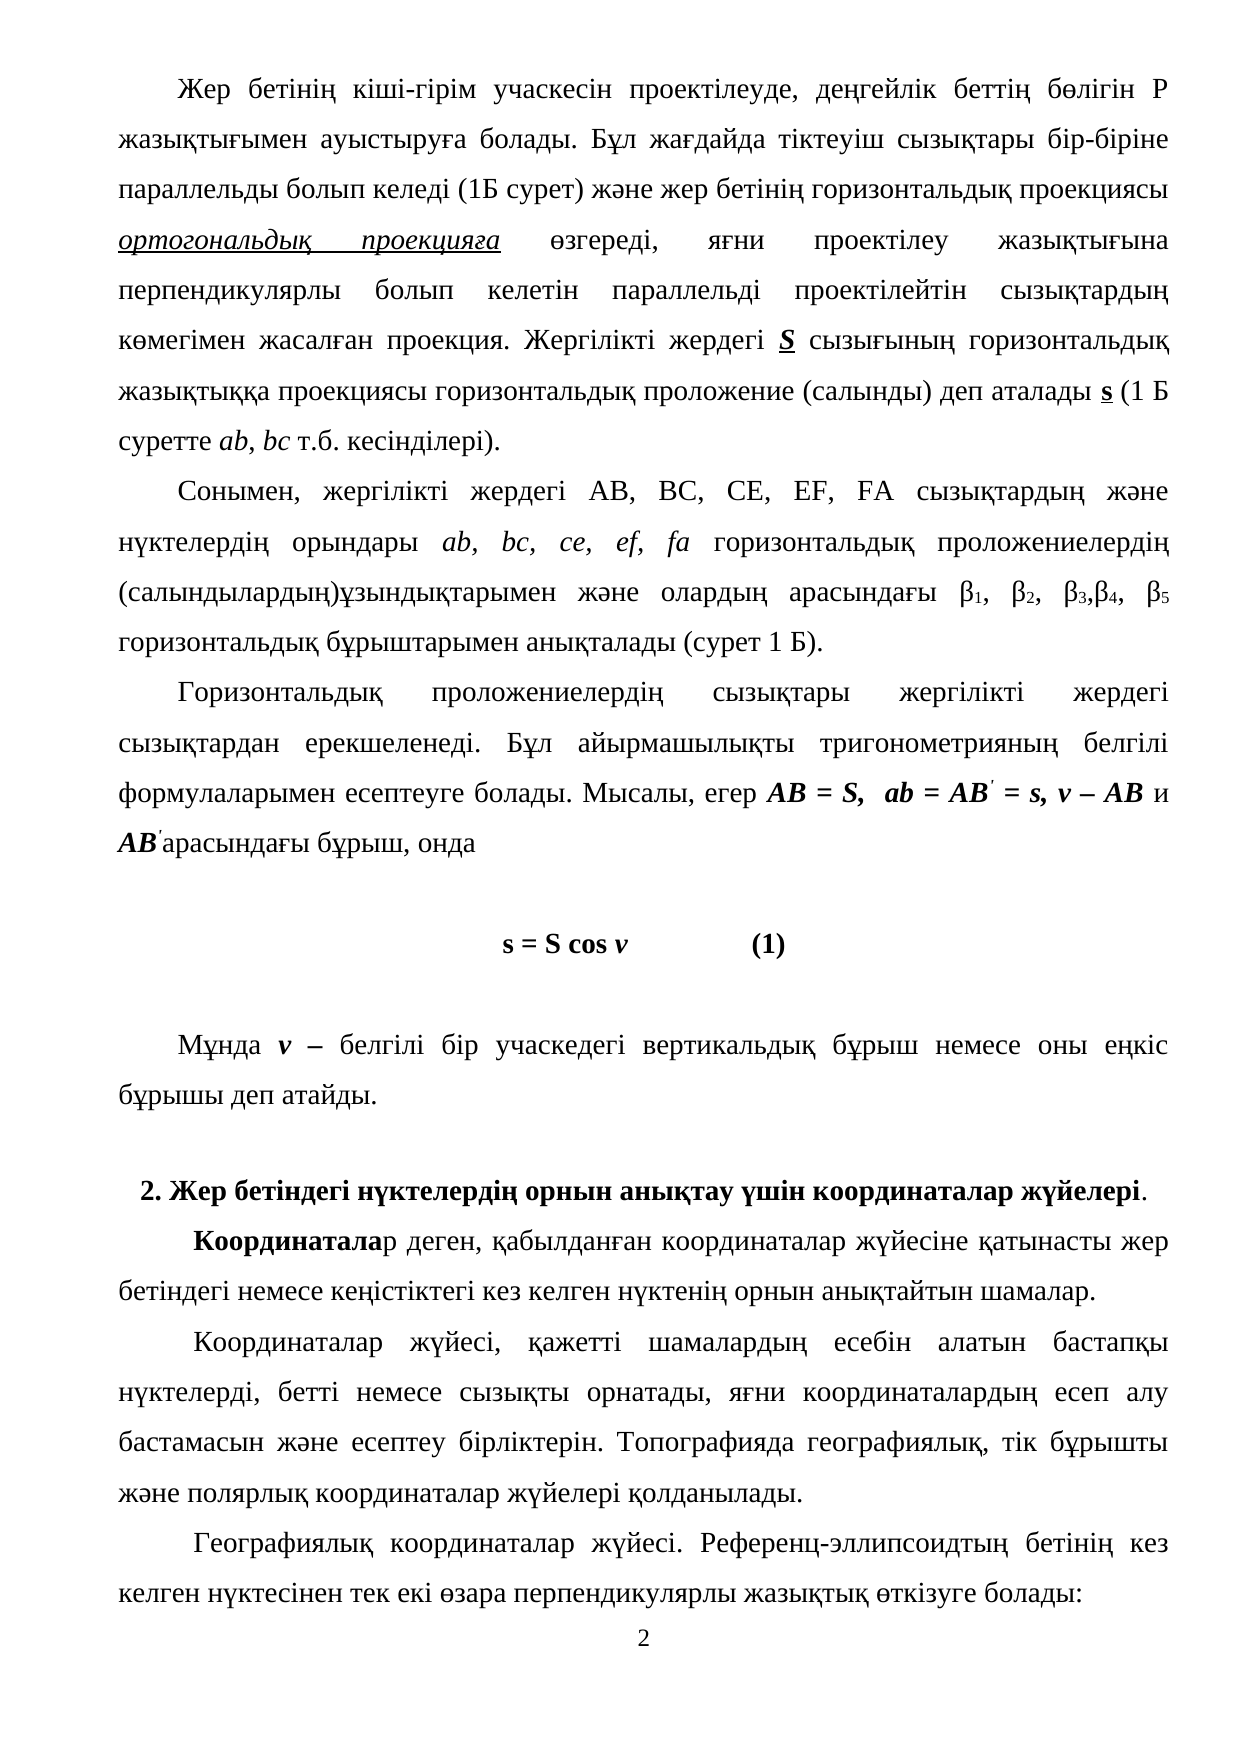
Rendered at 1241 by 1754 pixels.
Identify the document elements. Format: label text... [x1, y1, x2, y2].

text Координаталар жүйесі, қажетті шамалардың есебін алатын бастапқы нүктелерді, бетті немесе сызықты орнатады, яғни координаталардың есеп алу бастамасын және есептеу бірліктерін. Топографияда географиялық, тік бұрышты және полярлық координаталар жүйелері қолданылады. [118, 1324, 1169, 1508]
text 2. Жер бетіндегі нүктелердің орнын анықтау үшін координаталар жүйелері. [118, 1173, 1169, 1206]
text Мұнда v – белгілі бір учаскедегі вертикальдық бұрыш немесе оны еңкіс бұрышы деп атайды. [118, 1027, 1169, 1111]
text Сонымен, жергілікті жердегі АВ, ВС, СЕ, ЕF, FA сызықтардың және нүктелердің орындары ab, bc, сe, ef, fa горизонтальдық проложениелердің (салындылардың)ұзындықтарымен және олардың арасындағы β1, β2, β3,β4, β5 горизонтальдық бұрыштарымен анықталады (сурет 1 Б). [118, 473, 1169, 658]
text Горизонтальдық проложениелердің сызықтары жергілікті жердегі сызықтардан ерекшеленеді. Бұл айырмашылықты тригонометрияның белгілі формулаларымен есептеуге болады. Мысалы, егер АВ = S, ab = AB' = s, v – АВ и AB'арасындағы бұрыш, онда [118, 674, 1169, 859]
text Жер бетінің кіші-гірім учаскесін проектілеуде, деңгейлік беттің бөлігін Р жазықтығымен ауыстыруға болады. Бұл жағдайда тіктеуіш сызықтары бір-біріне параллельды болып келеді (1Б сурет) және жер бетінің горизонтальдық проекциясы ортогональдық проекцияға өзгереді, яғни проектілеу жазықтығына перпендикулярлы болып келетін параллельді проектілейтін сызықтардың көмегімен жасалған проекция. Жергілікті жердегі S сызығының горизонтальдық жазықтыққа проекциясы горизонтальдық проложение (салынды) деп аталады s (1 Б суретте ab, bc т.б. кесінділері). [118, 71, 1169, 457]
text s = S cos v (1) [118, 926, 1169, 960]
text Географиялық координаталар жүйесі. Референц-эллипсоидтың бетінің кез келген нүктесінен тек екі өзара перпендикулярлы жазықтық өткізуге болады: [118, 1525, 1169, 1609]
text Координаталар деген, қабылданған координаталар жүйесіне қатынасты жер бетіндегі немесе кеңістіктегі кез келген нүктенің орнын анықтайтын шамалар. [118, 1223, 1169, 1307]
